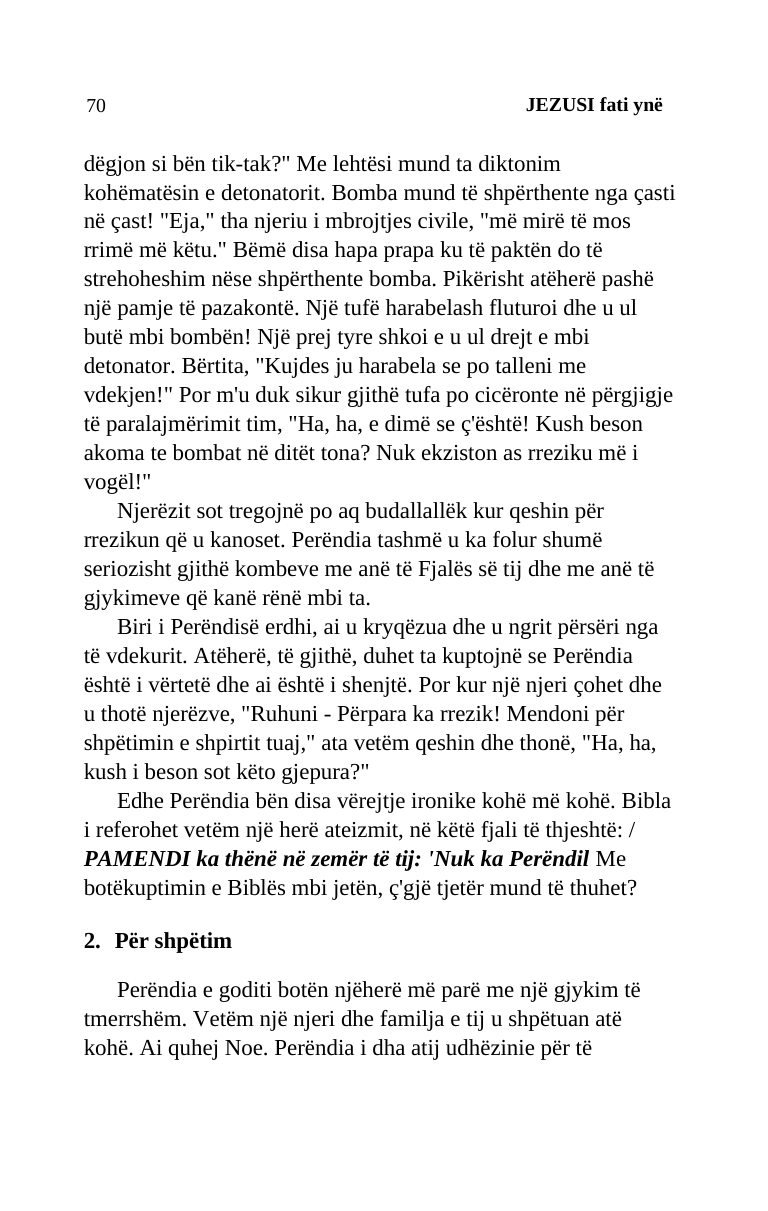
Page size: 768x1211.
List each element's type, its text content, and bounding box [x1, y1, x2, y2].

text Perëndia e goditi botën njëherë më parë me një gjykim të tmerrshëm. Vetëm një njeri dhe familja e tij u shpëtuan atë kohë. Ai quhej Noe. Perëndia i dha atij udhëzinie për të [83, 974, 678, 1061]
text Edhe Perëndia bën disa vërejtje ironike kohë më kohë. Bibla i referohet vetëm një herë ateizmit, në këtë fjali të thjeshtë: / PAMENDI ka thënë në zemër të tij: 'Nuk ka Perëndil Me botëkuptimin e Biblës mbi jetën, ç'gjë tjetër mund të thuhet? [83, 785, 678, 901]
text 70 [86, 97, 106, 116]
text Njerëzit sot tregojnë po aq budallallëk kur qeshin për rrezikun që u kanoset. Perëndia tashmë u ka folur shumë seriozisht gjithë kombeve me anë të Fjalës së tij dhe me anë të gjykimeve që kanë rënë mbi ta. [83, 495, 678, 611]
subtitle Për shpëtim [83, 931, 678, 953]
text dëgjon si bën tik-tak?" Me lehtësi mund ta diktonim kohëmatësin e detonatorit. Bomba mund të shpërthente nga çasti në çast! "Eja," tha njeriu i mbrojtjes civile, "më mirë të mos rrimë më këtu." Bëmë disa hapa prapa ku të paktën do të strehoheshim nëse shpërthente bomba. Pikërisht atëherë pashë një pamje të pazakontë. Një tufë harabelash fluturoi dhe u ul butë mbi bombën! Një prej tyre shkoi e u ul drejt e mbi detonator. Bërtita, "Kujdes ju harabela se po talleni me vdekjen!" Por m'u duk sikur gjithë tufa po cicëronte në përgjigje të paralajmërimit tim, "Ha, ha, e dimë se ç'është! Kush beson akoma te bombat në ditët tona? Nuk ekziston as rreziku më i vogël!" [83, 148, 678, 495]
text Biri i Perëndisë erdhi, ai u kryqëzua dhe u ngrit përsëri nga të vdekurit. Atëherë, të gjithë, duhet ta kuptojnë se Perëndia është i vërtetë dhe ai është i shenjtë. Por kur një njeri çohet dhe u thotë njerëzve, "Ruhuni - Përpara ka rrezik! Mendoni për shpëtimin e shpirtit tuaj," ata vetëm qeshin dhe thonë, "Ha, ha, kush i beson sot këto gjepura?" [83, 611, 678, 785]
text JEZUSI fati ynë [526, 95, 663, 115]
